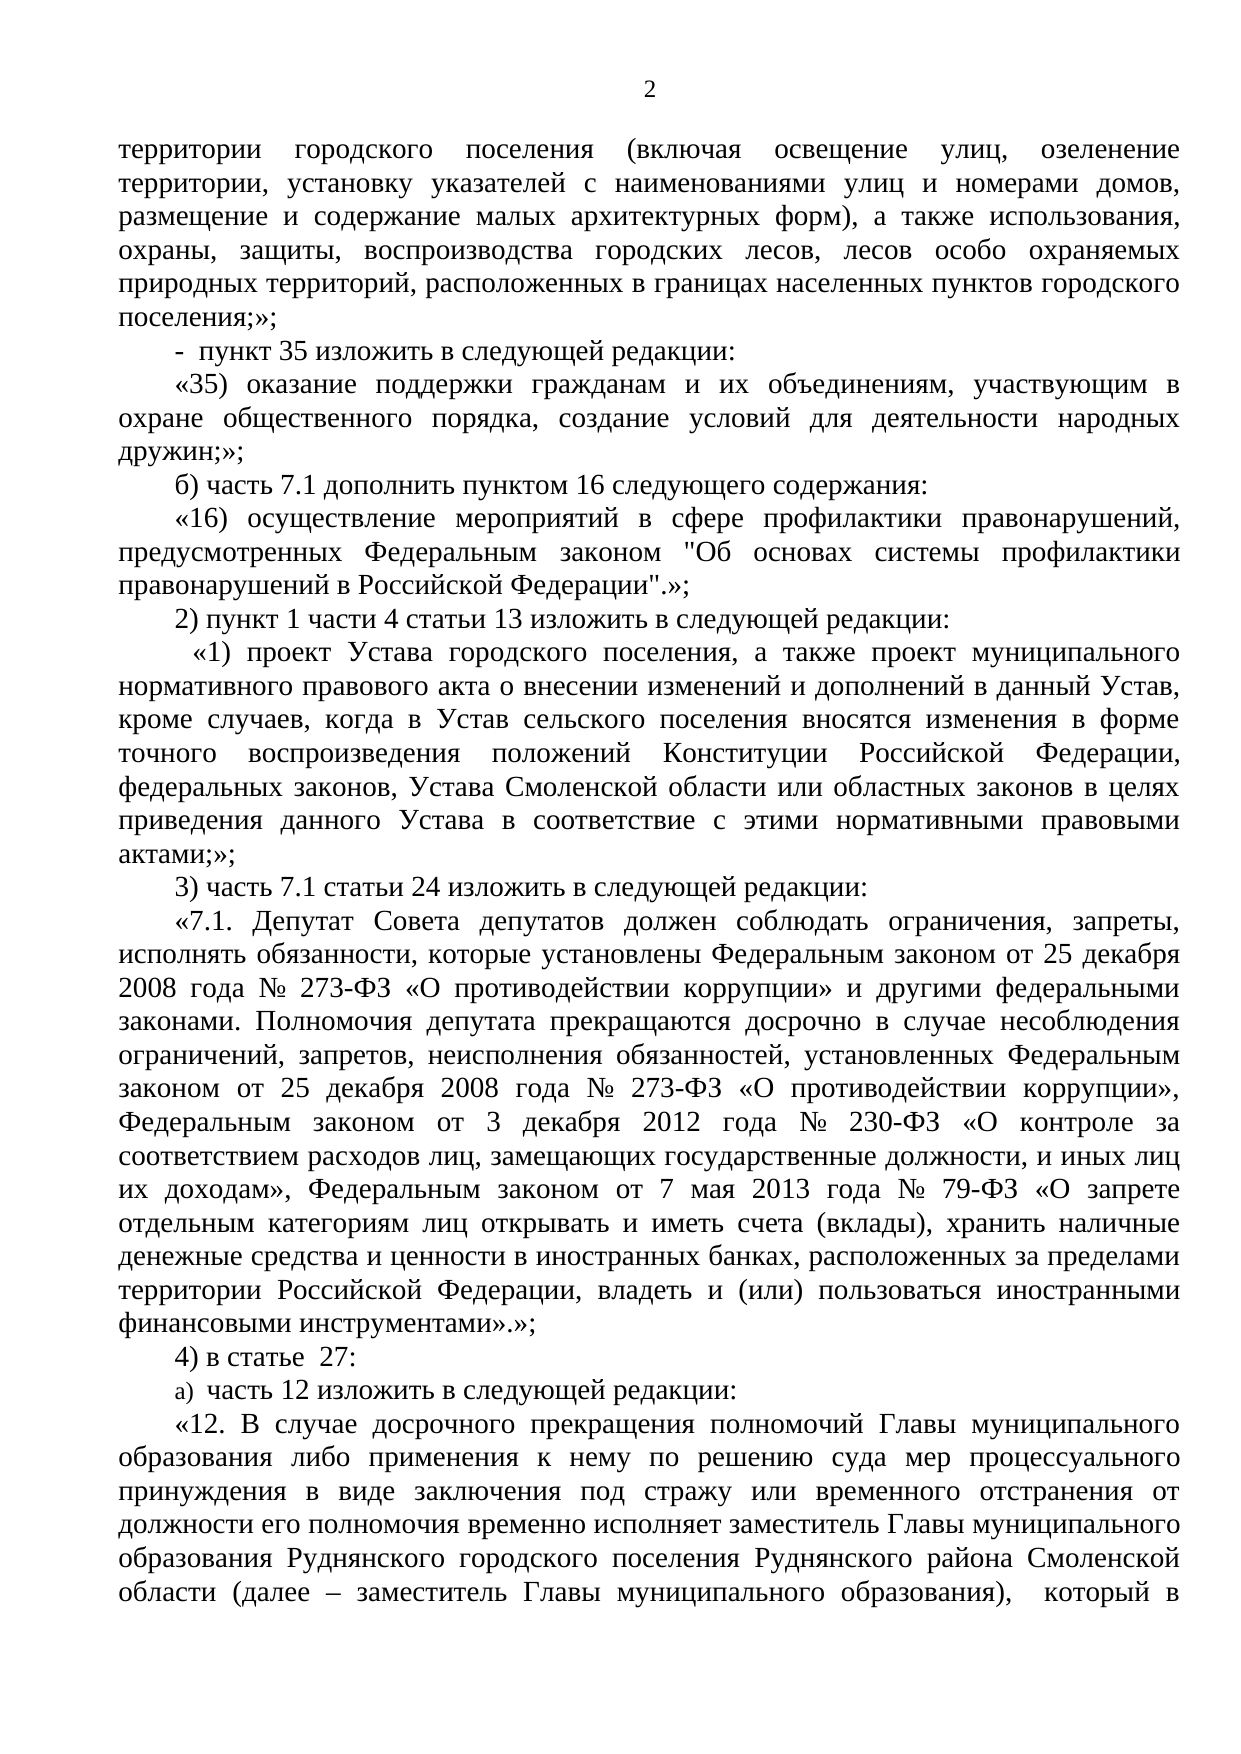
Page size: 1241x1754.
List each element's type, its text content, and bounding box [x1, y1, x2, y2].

text 2) пункт 1 части 4 статьи 13 изложить в следующей редакции: [118, 601, 1181, 634]
text 4) в статье 27: [118, 1339, 1181, 1372]
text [118, 1406, 1181, 1607]
text 3) часть 7.1 статьи 24 изложить в следующей редакции: [118, 869, 1181, 903]
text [118, 131, 1181, 333]
text «7.1. Депутат Совета депутатов должен соблюдать ограничения, запреты, исполнять обязанности, которые установлены Федеральным законом от 25 декабря 2008 года № 273-ФЗ «О противодействии коррупции» и другими федеральными законами. Полномочия депутата прекращаются досрочно в случае несоблюдения ограничений, запретов, неисполнения обязанностей, установленных Федеральным законом от 25 декабря 2008 года № 273-ФЗ «О противодействии коррупции», Федеральным законом от 3 декабря 2012 года № 230-ФЗ «О контроле за соответствием расходов лиц, замещающих государственные должности, и иных лиц их доходам», Федеральным законом от 7 мая 2013 года № 79-ФЗ «О запрете отдельным категориям лиц открывать и иметь счета (вклады), хранить наличные денежные средства и ценности в иностранных банках, расположенных за пределами территории Российской Федерации, владеть и (или) пользоваться иностранными финансовыми инструментами».»; [118, 903, 1181, 1339]
text б) часть 7.1 дополнить пунктом 16 следующего содержания: [118, 467, 1181, 500]
text - пункт 35 изложить в следующей редакции: [118, 333, 1181, 366]
text «1) проект Устава городского поселения, а также проект муниципального нормативного правового акта о внесении изменений и дополнений в данный Устав, кроме случаев, когда в Устав сельского поселения вносятся изменения в форме точного воспроизведения положений Конституции Российской Федерации, федеральных законов, Устава Смоленской области или областных законов в целях приведения данного Устава в соответствие с этими нормативными правовыми актами;»; [118, 634, 1181, 869]
text «16) осуществление мероприятий в сфере профилактики правонарушений, предусмотренных Федеральным законом "Об основах системы профилактики правонарушений в Российской Федерации".»; [118, 500, 1181, 601]
text «35) оказание поддержки гражданам и их объединениям, участвующим в охране общественного порядка, создание условий для деятельности народных дружин;»; [118, 366, 1181, 467]
text а) часть 12 изложить в следующей редакции: [118, 1372, 1181, 1406]
